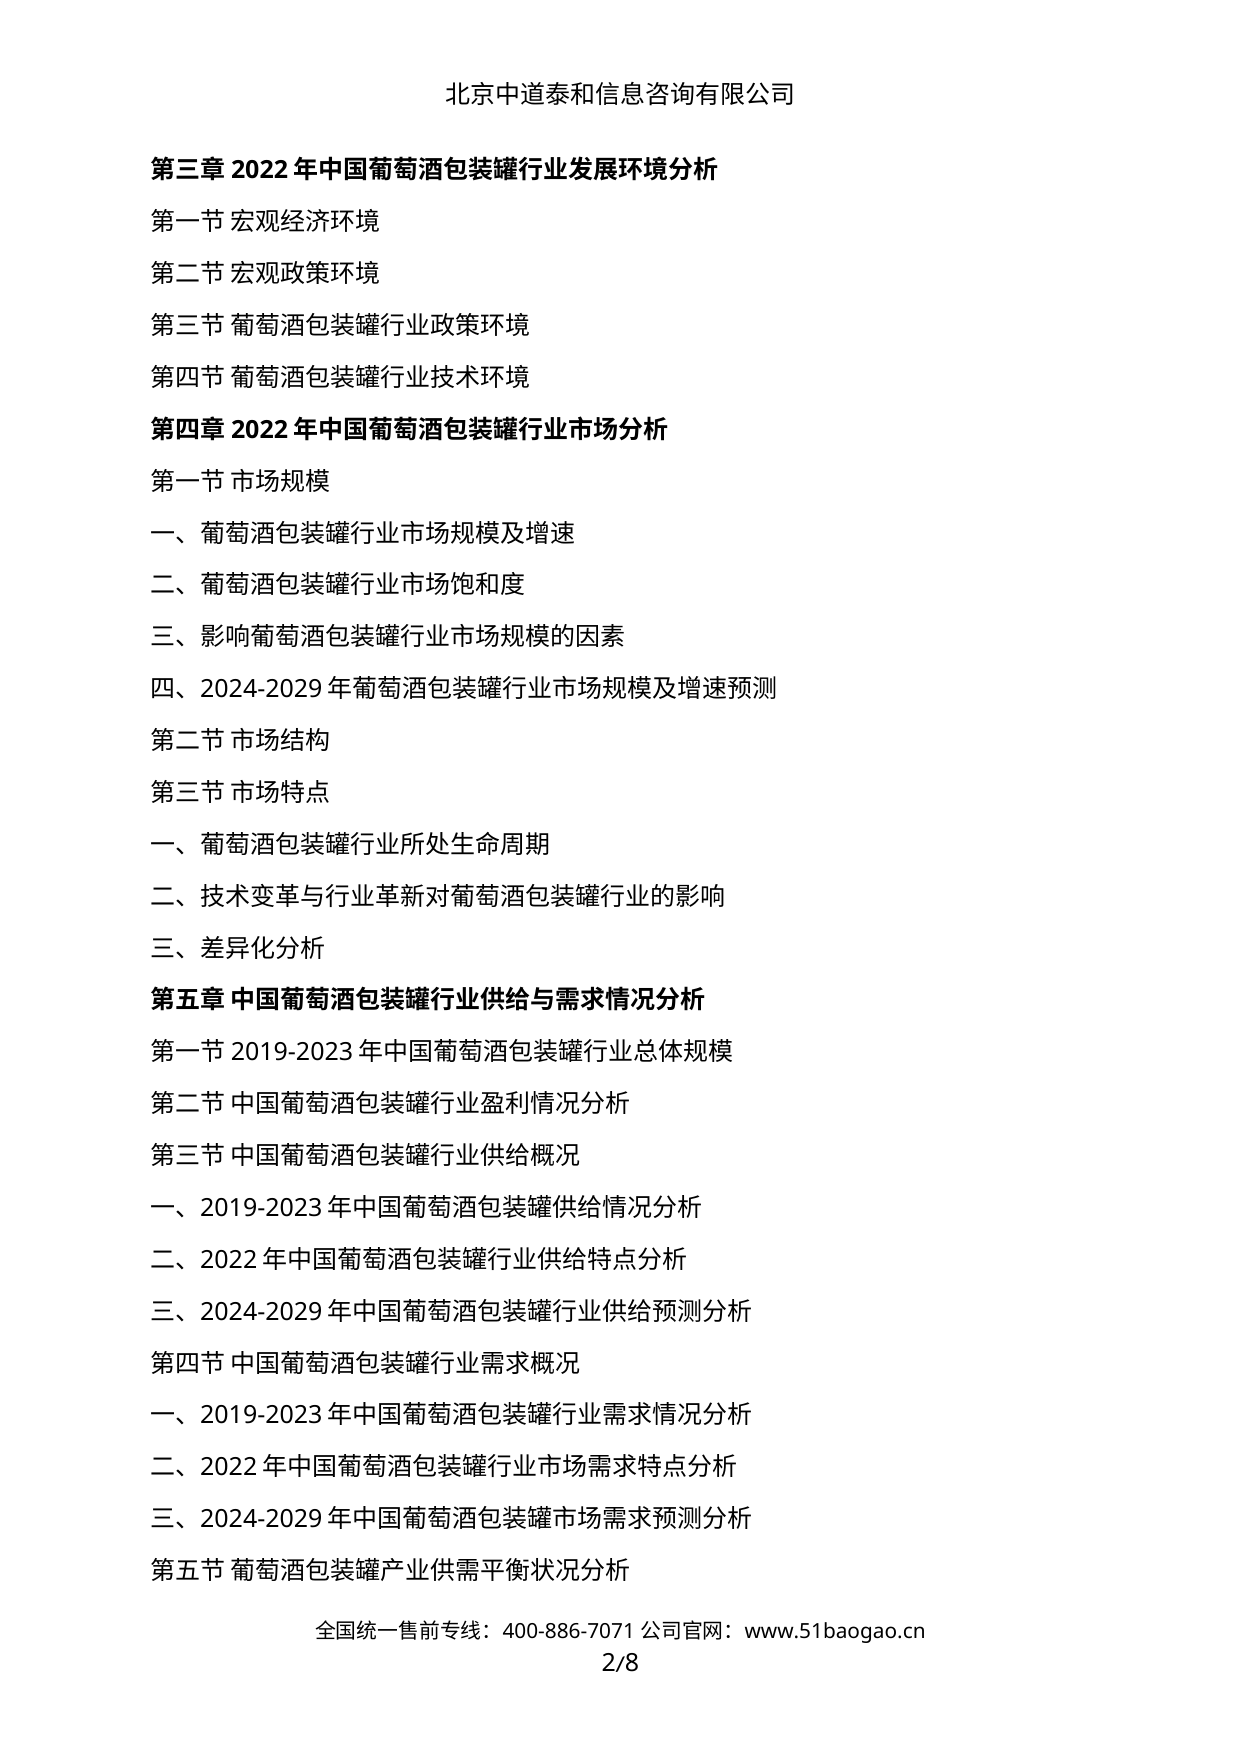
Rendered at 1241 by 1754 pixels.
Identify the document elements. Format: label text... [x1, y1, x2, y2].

text 三、影响葡萄酒包装罐行业市场规模的因素 [150, 617, 1090, 653]
text 第五节 葡萄酒包装罐产业供需平衡状况分析 [150, 1551, 1090, 1587]
text 二、2022年中国葡萄酒包装罐行业供给特点分析 [150, 1239, 1090, 1276]
text 一、葡萄酒包装罐行业市场规模及增速 [150, 513, 1090, 549]
text 四、2024-2029年葡萄酒包装罐行业市场规模及增速预测 [150, 669, 1090, 705]
text 第四节 中国葡萄酒包装罐行业需求概况 [150, 1343, 1090, 1379]
text 第三节 市场特点 [150, 772, 1090, 809]
text 第一节 市场规模 [150, 461, 1090, 497]
text 第二节 中国葡萄酒包装罐行业盈利情况分析 [150, 1084, 1090, 1120]
text 第二节 市场结构 [150, 721, 1090, 757]
text 第四章 2022年中国葡萄酒包装罐行业市场分析 [150, 409, 1090, 446]
text 第五章 中国葡萄酒包装罐行业供给与需求情况分析 [150, 980, 1090, 1016]
text 三、2024-2029年中国葡萄酒包装罐市场需求预测分析 [150, 1499, 1090, 1535]
text 二、葡萄酒包装罐行业市场饱和度 [150, 565, 1090, 601]
text 第三节 中国葡萄酒包装罐行业供给概况 [150, 1136, 1090, 1172]
text 三、2024-2029年中国葡萄酒包装罐行业供给预测分析 [150, 1291, 1090, 1327]
text 二、技术变革与行业革新对葡萄酒包装罐行业的影响 [150, 876, 1090, 912]
text 第四节 葡萄酒包装罐行业技术环境 [150, 357, 1090, 394]
text 第二节 宏观政策环境 [150, 254, 1090, 290]
text 一、2019-2023年中国葡萄酒包装罐行业需求情况分析 [150, 1395, 1090, 1431]
text 第一节 2019-2023年中国葡萄酒包装罐行业总体规模 [150, 1032, 1090, 1068]
text 第一节 宏观经济环境 [150, 202, 1090, 238]
text 一、2019-2023年中国葡萄酒包装罐供给情况分析 [150, 1187, 1090, 1224]
text 第三章 2022年中国葡萄酒包装罐行业发展环境分析 [150, 150, 1090, 186]
text 第三节 葡萄酒包装罐行业政策环境 [150, 306, 1090, 342]
text 二、2022年中国葡萄酒包装罐行业市场需求特点分析 [150, 1447, 1090, 1483]
text 一、葡萄酒包装罐行业所处生命周期 [150, 824, 1090, 861]
text 三、差异化分析 [150, 928, 1090, 964]
